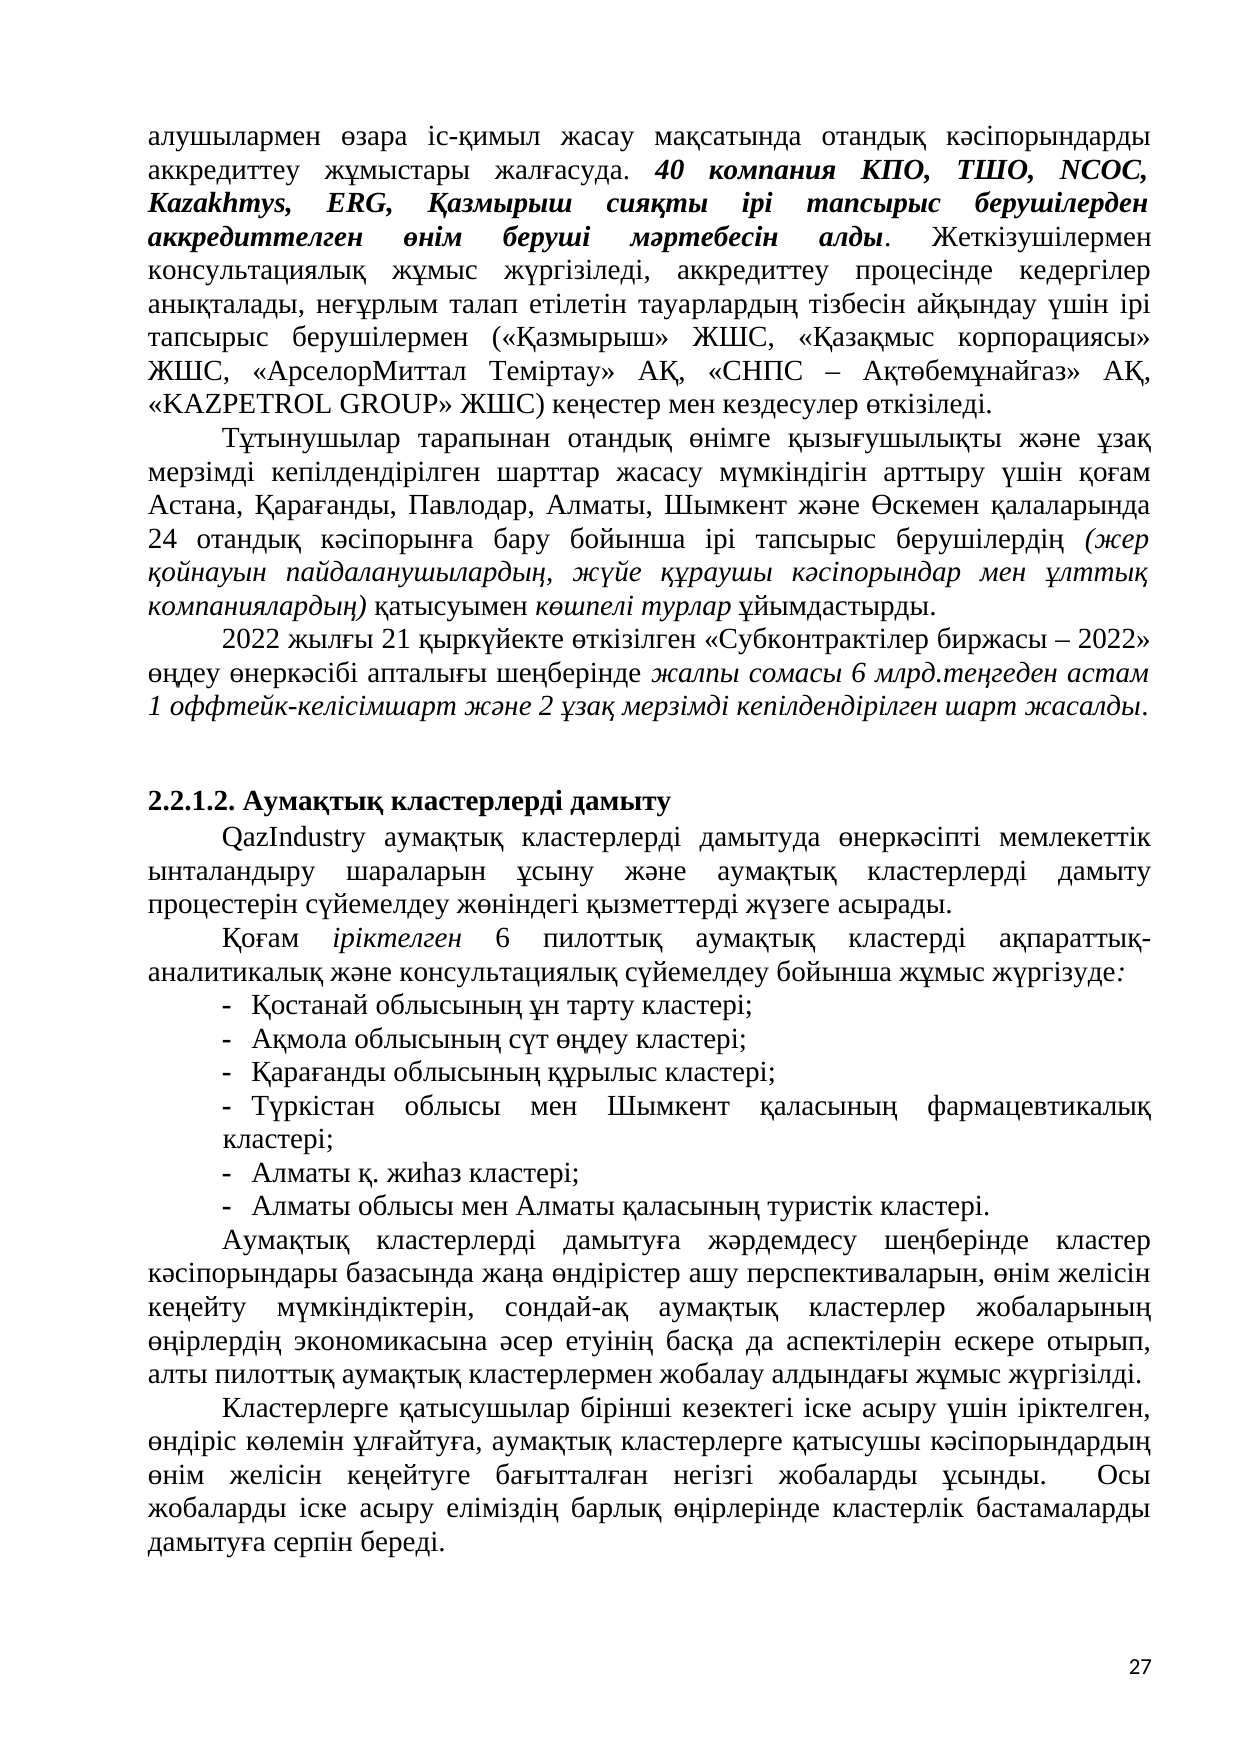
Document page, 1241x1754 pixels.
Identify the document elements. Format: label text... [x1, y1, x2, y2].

list Қостанай облысының ұн тарту кластері; [222, 987, 1152, 1021]
text Қоғам іріктелген 6 пилоттық аумақтық кластерді ақпараттық-аналитикалық және консультациялық сүйемелдеу бойынша жұмыс жүргізуде: [148, 920, 1152, 987]
text Аумақтық кластерлерді дамытуға жәрдемдесу шеңберінде кластер кәсіпорындары базасында жаңа өндірістер ашу перспективаларын, өнім желісін кеңейту мүмкіндіктерін, сондай-ақ аумақтық кластерлер жобаларының өңірлердің экономикасына әсер етуінің басқа да аспектілерін ескере отырып, алты пилоттық аумақтық кластерлермен жобалау алдындағы жұмыс жүргізілді. [148, 1222, 1152, 1390]
subtitle 2.2.1.2. Аумақтық кластерлерді дамыту [148, 783, 1152, 817]
text 2022 жылғы 21 қыркүйекте өткізілген «Субконтрактілер биржасы – 2022» өңдеу өнеркәсібі апталығы шеңберінде жалпы сомасы 6 млрд.теңгеден астам 1 оффтейк-келісімшарт және 2 ұзақ мерзімді кепілдендірілген шарт жасалды. [148, 621, 1152, 782]
list Қарағанды облысының құрылыс кластері; [222, 1054, 1152, 1088]
list Түркістан облысы мен Шымкент қаласының фармацевтикалық кластері; [222, 1088, 1152, 1155]
list Алматы облысы мен Алматы қаласының туристік кластері. [222, 1188, 1152, 1222]
text Тұтынушылар тарапынан отандық өнімге қызығушылықты және ұзақ мерзімді кепілдендірілген шарттар жасасу мүмкіндігін арттыру үшін қоғам Астана, Қарағанды, Павлодар, Алматы, Шымкент және Өскемен қалаларында 24 отандық кәсіпорынға бару бойынша ірі тапсырыс берушілердің (жер қойнауын пайдаланушылардың, жүйе құраушы кәсіпорындар мен ұлттық компаниялардың) қатысуымен көшпелі турлар ұйымдастырды. [148, 420, 1152, 621]
text Кластерлерге қатысушылар бірінші кезектегі іске асыру үшін іріктелген, өндіріс көлемін ұлғайтуға, аумақтық кластерлерге қатысушы кәсіпорындардың өнім желісін кеңейтуге бағытталған негізгі жобаларды ұсынды. Осы жобаларды іске асыру еліміздің барлық өңірлерінде кластерлік бастамаларды дамытуға серпін береді. [148, 1390, 1152, 1557]
text QazIndustry аумақтық кластерлерді дамытуда өнеркәсіпті мемлекеттік ынталандыру шараларын ұсыну және аумақтық кластерлерді дамыту процестерін сүйемелдеу жөніндегі қызметтерді жүзеге асырады. [148, 819, 1152, 920]
list Ақмола облысының сүт өңдеу кластері; [222, 1021, 1152, 1054]
list Алматы қ. жиһаз кластері; [222, 1155, 1152, 1188]
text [148, 118, 1152, 420]
